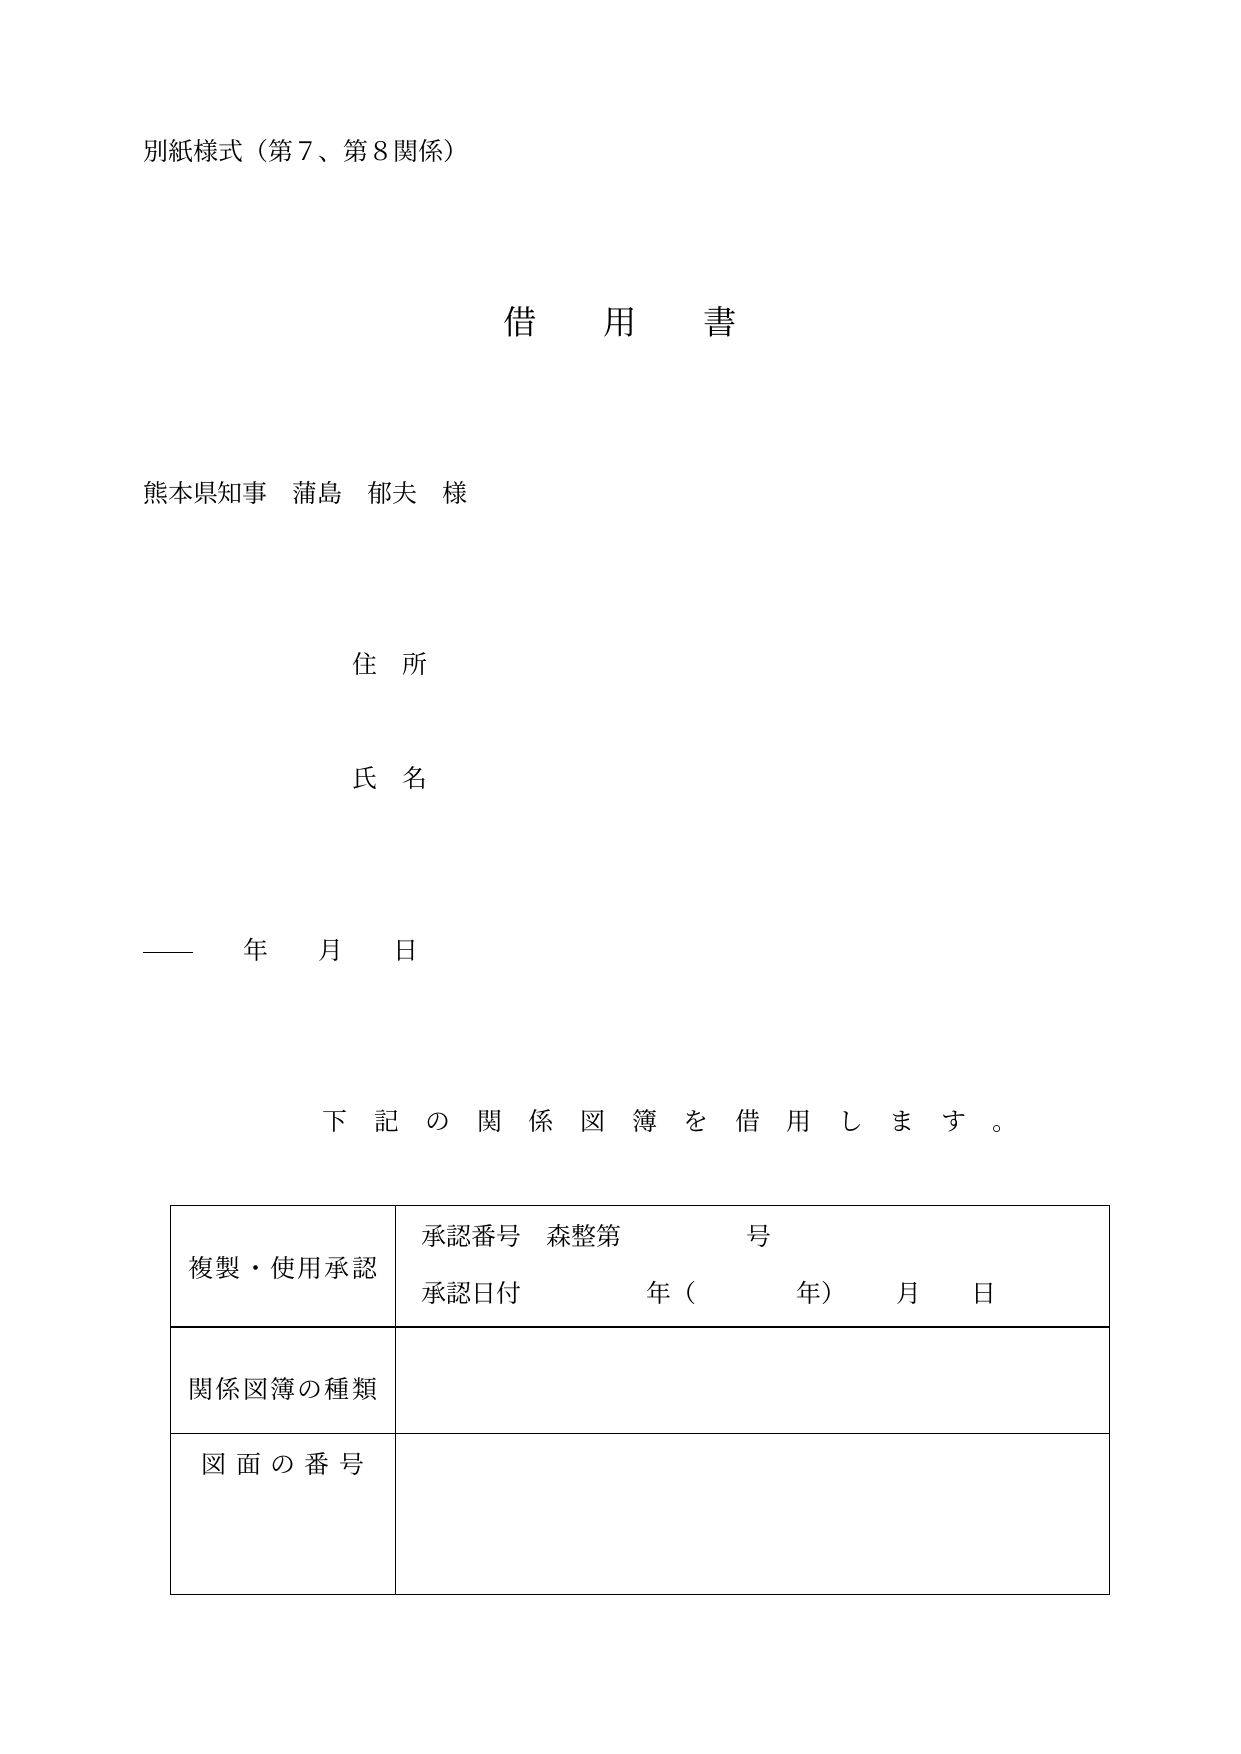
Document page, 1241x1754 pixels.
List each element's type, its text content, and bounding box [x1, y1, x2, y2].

text 氏 名 [118, 748, 1122, 806]
table_cell 関係図簿の種類 [171, 1328, 395, 1433]
text 別紙様式（第７、第８関係） [118, 121, 1122, 178]
text 住 所 [118, 634, 1122, 691]
text 下記の関係図簿を借用します。 [118, 1091, 1122, 1148]
table_header 承認番号 森整第 号 承認日付 年（ 年） 月 日 [396, 1206, 1109, 1326]
table_header 複製・使用承認 [171, 1206, 395, 1326]
text 借 用 書 [118, 292, 1122, 349]
text 年 月 日 [118, 920, 1122, 977]
table_header [1110, 1205, 1120, 1594]
text 熊本県知事 蒲島 郁夫 様 [118, 463, 1122, 520]
table_cell [396, 1434, 1109, 1594]
table_cell [396, 1328, 1109, 1433]
table_cell 図面の番号 [171, 1434, 395, 1594]
